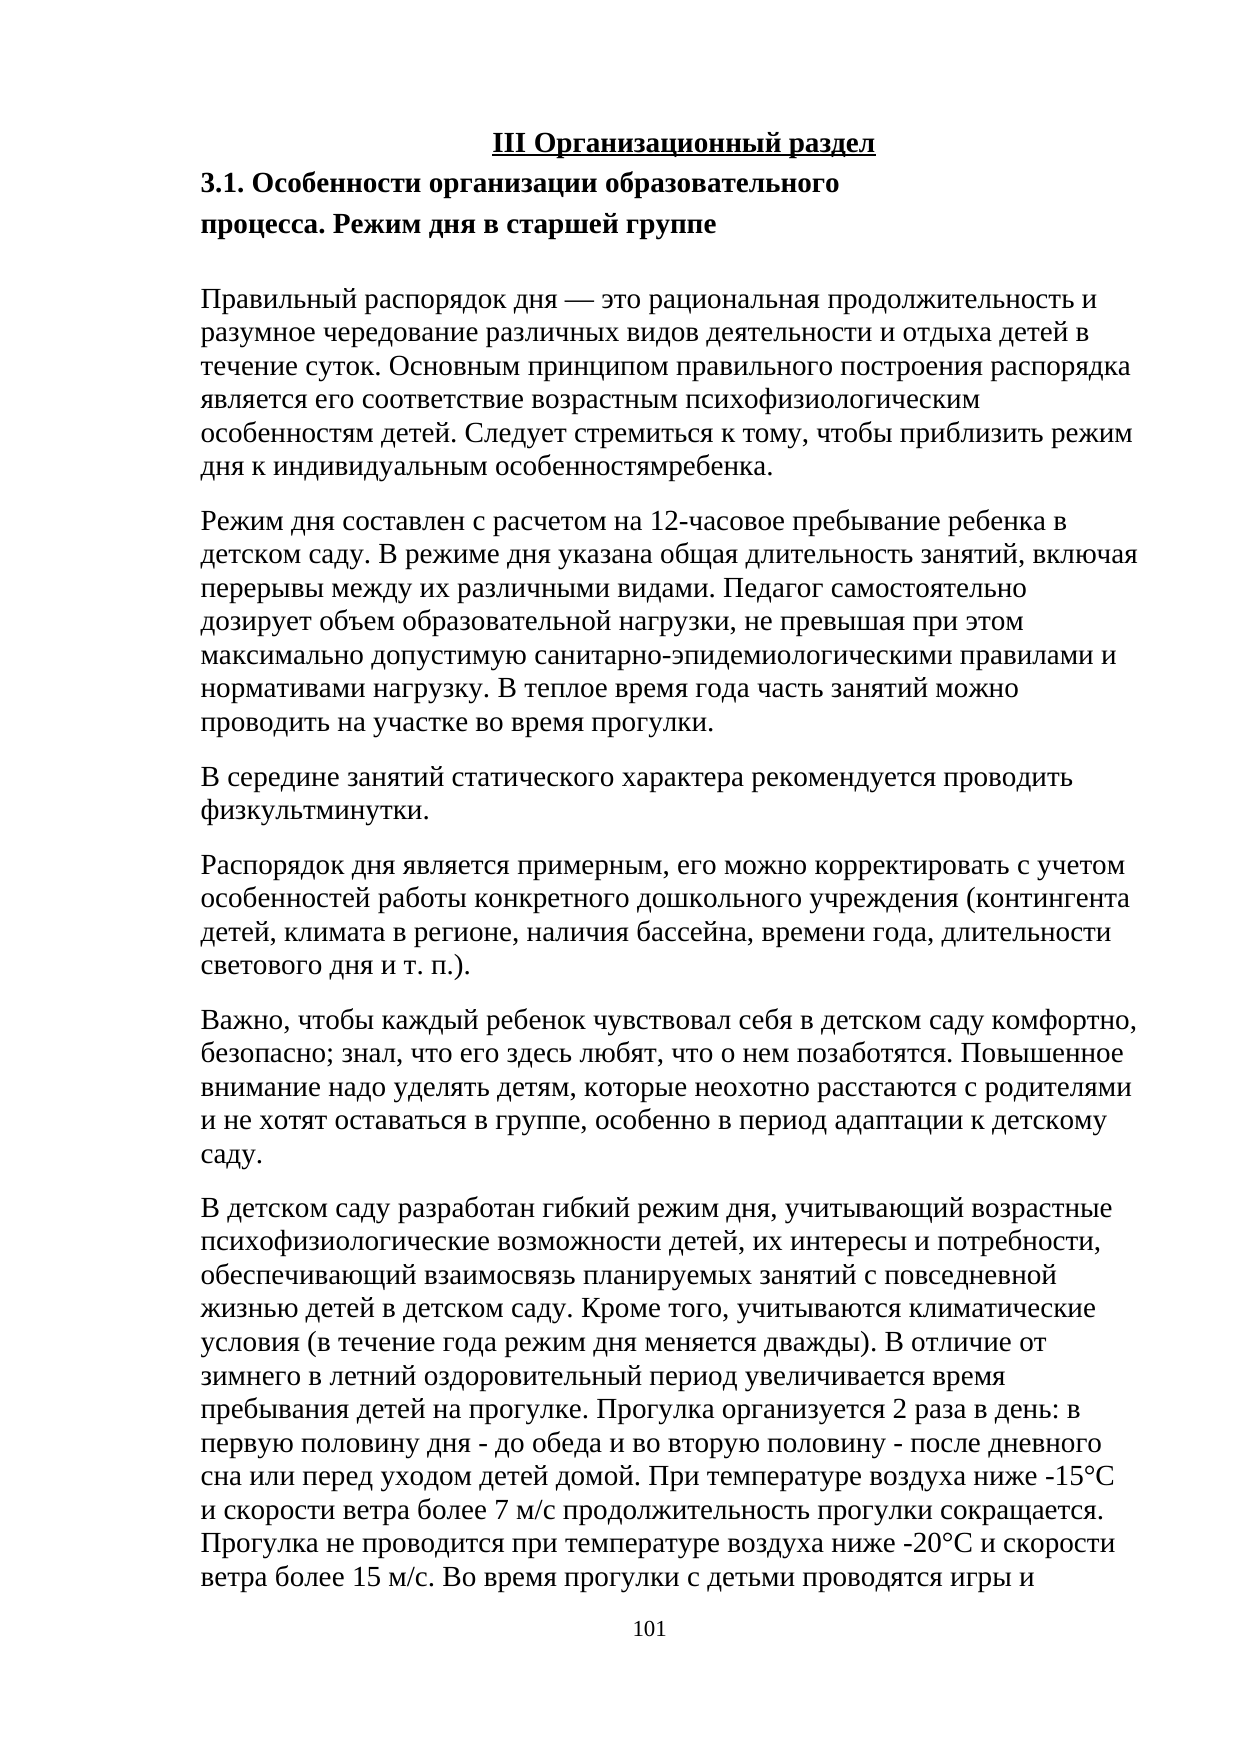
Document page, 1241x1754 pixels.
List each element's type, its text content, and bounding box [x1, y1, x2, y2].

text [200, 1190, 1126, 1592]
text Важно, чтобы каждый ребенок чувствовал себя в детском саду комфортно, безопасно; знал, что его здесь любят, что о нем позаботятся. Повышенное внимание надо уделять детям, которые неохотно расстаются с родителями и не хотят оставаться в группе, особенно в период адаптации к детскому саду. [200, 1002, 1143, 1169]
list 3.1. Особенности организации образовательного процесса. Режим дня в старшей группе [183, 165, 947, 239]
text Правильный распорядок дня — это рациональная продолжительность и разумное чередование различных видов деятельности и отдыха детей в течение суток. Основным принципом правильного построения распорядка является его соответствие возрастным психофизиологическим особенностям детей. Следует стремиться к тому, чтобы приблизить режим дня к индивидуальным особенностямребенка. [200, 281, 1147, 482]
text III Организационный раздел [193, 125, 1181, 159]
text В середине занятий статического характера рекомендуется проводить физкультминутки. [200, 759, 1181, 826]
text Распорядок дня является примерным, его можно корректировать с учетом особенностей работы конкретного дошкольного учреждения (контингента детей, климата в регионе, наличия бассейна, времени года, длительности светового дня и т. п.). [200, 847, 1133, 981]
text Режим дня составлен с расчетом на 12-часовое пребывание ребенка в детском саду. В режиме дня указана общая длительность занятий, включая перерывы между их различными видами. Педагог самостоятельно дозирует объем образовательной нагрузки, не превышая при этом максимально допустимую санитарно-эпидемиологическими правилами и нормативами нагрузку. В теплое время года часть занятий можно проводить на участке во время прогулки. [200, 503, 1139, 738]
